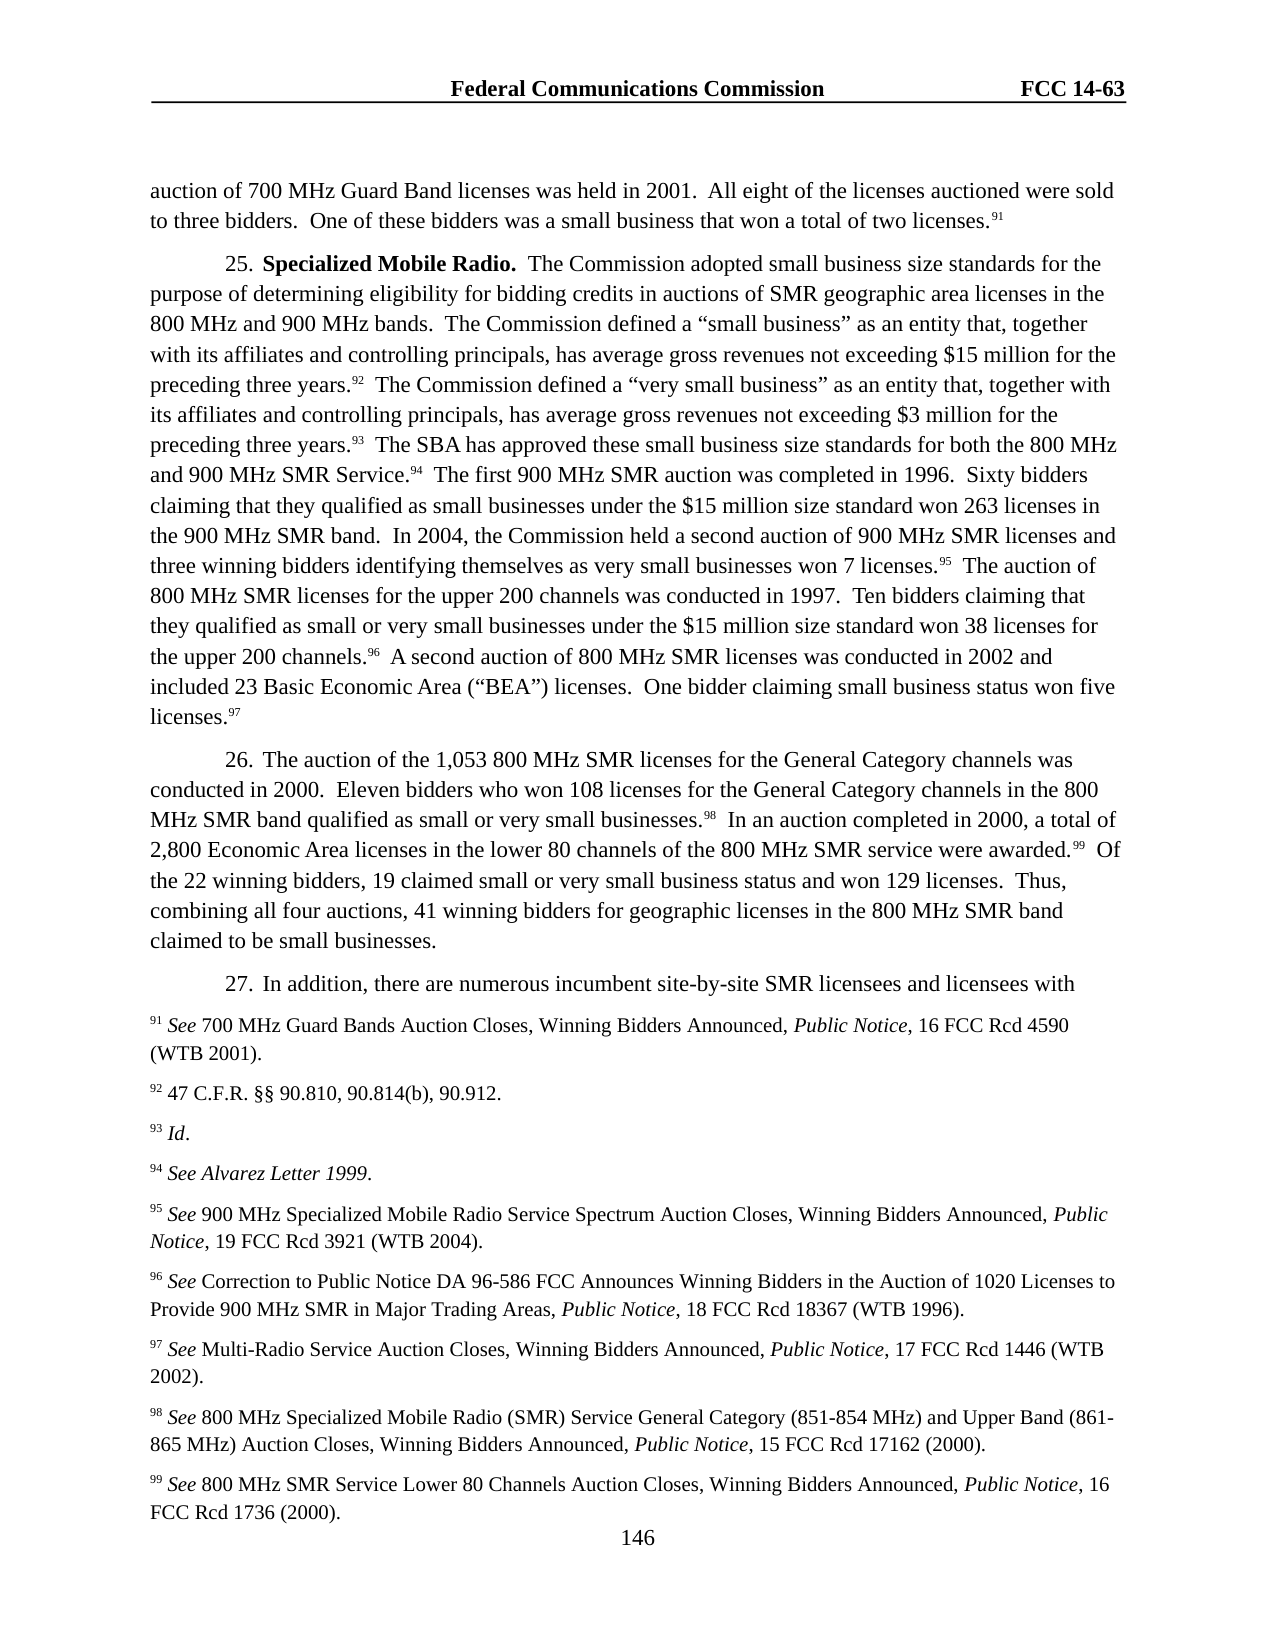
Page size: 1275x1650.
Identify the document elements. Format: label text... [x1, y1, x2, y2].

text The auction of the 1,053 800 MHz SMR licenses for the General Category channels was conducted in 2000. Eleven bidders who won 108 licenses for the General Category channels in the 800 MHz SMR band qualified as small or very small businesses. In an auction completed in 2000, a total of 2,800 Economic Area licenses in the lower 80 channels of the 800 MHz SMR service were awarded. Of the 22 winning bidders, 19 claimed small or very small business status and won 129 licenses. Thus, combining all four auctions, 41 winning bidders for geographic licenses in the 800 MHz SMR band claimed to be small businesses. [150, 746, 1125, 953]
text Specialized Mobile Radio. The Commission adopted small business size standards for the purpose of determining eligibility for bidding credits in auctions of SMR geographic area licenses in the 800 MHz and 900 MHz bands. The Commission defined a “small business” as an entity that, together with its affiliates and controlling principals, has average gross revenues not exceeding $15 million for the preceding three years. The Commission defined a “very small business” as an entity that, together with its affiliates and controlling principals, has average gross revenues not exceeding $3 million for the preceding three years. The SBA has approved these small business size standards for both the 800 MHz and 900 MHz SMR Service. The first 900 MHz SMR auction was completed in 1996. Sixty bidders claiming that they qualified as small businesses under the $15 million size standard won 263 licenses in the 900 MHz SMR band. In 2004, the Commission held a second auction of 900 MHz SMR licenses and three winning bidders identifying themselves as very small businesses won 7 licenses. The auction of 800 MHz SMR licenses for the upper 200 channels was conducted in 1997. Ten bidders claiming that they qualified as small or very small businesses under the $15 million size standard won 38 licenses for the upper 200 channels. A second auction of 800 MHz SMR licenses was conducted in 2002 and included 23 Basic Economic Area (“BEA”) licenses. One bidder claiming small business status won five licenses. [150, 250, 1125, 729]
